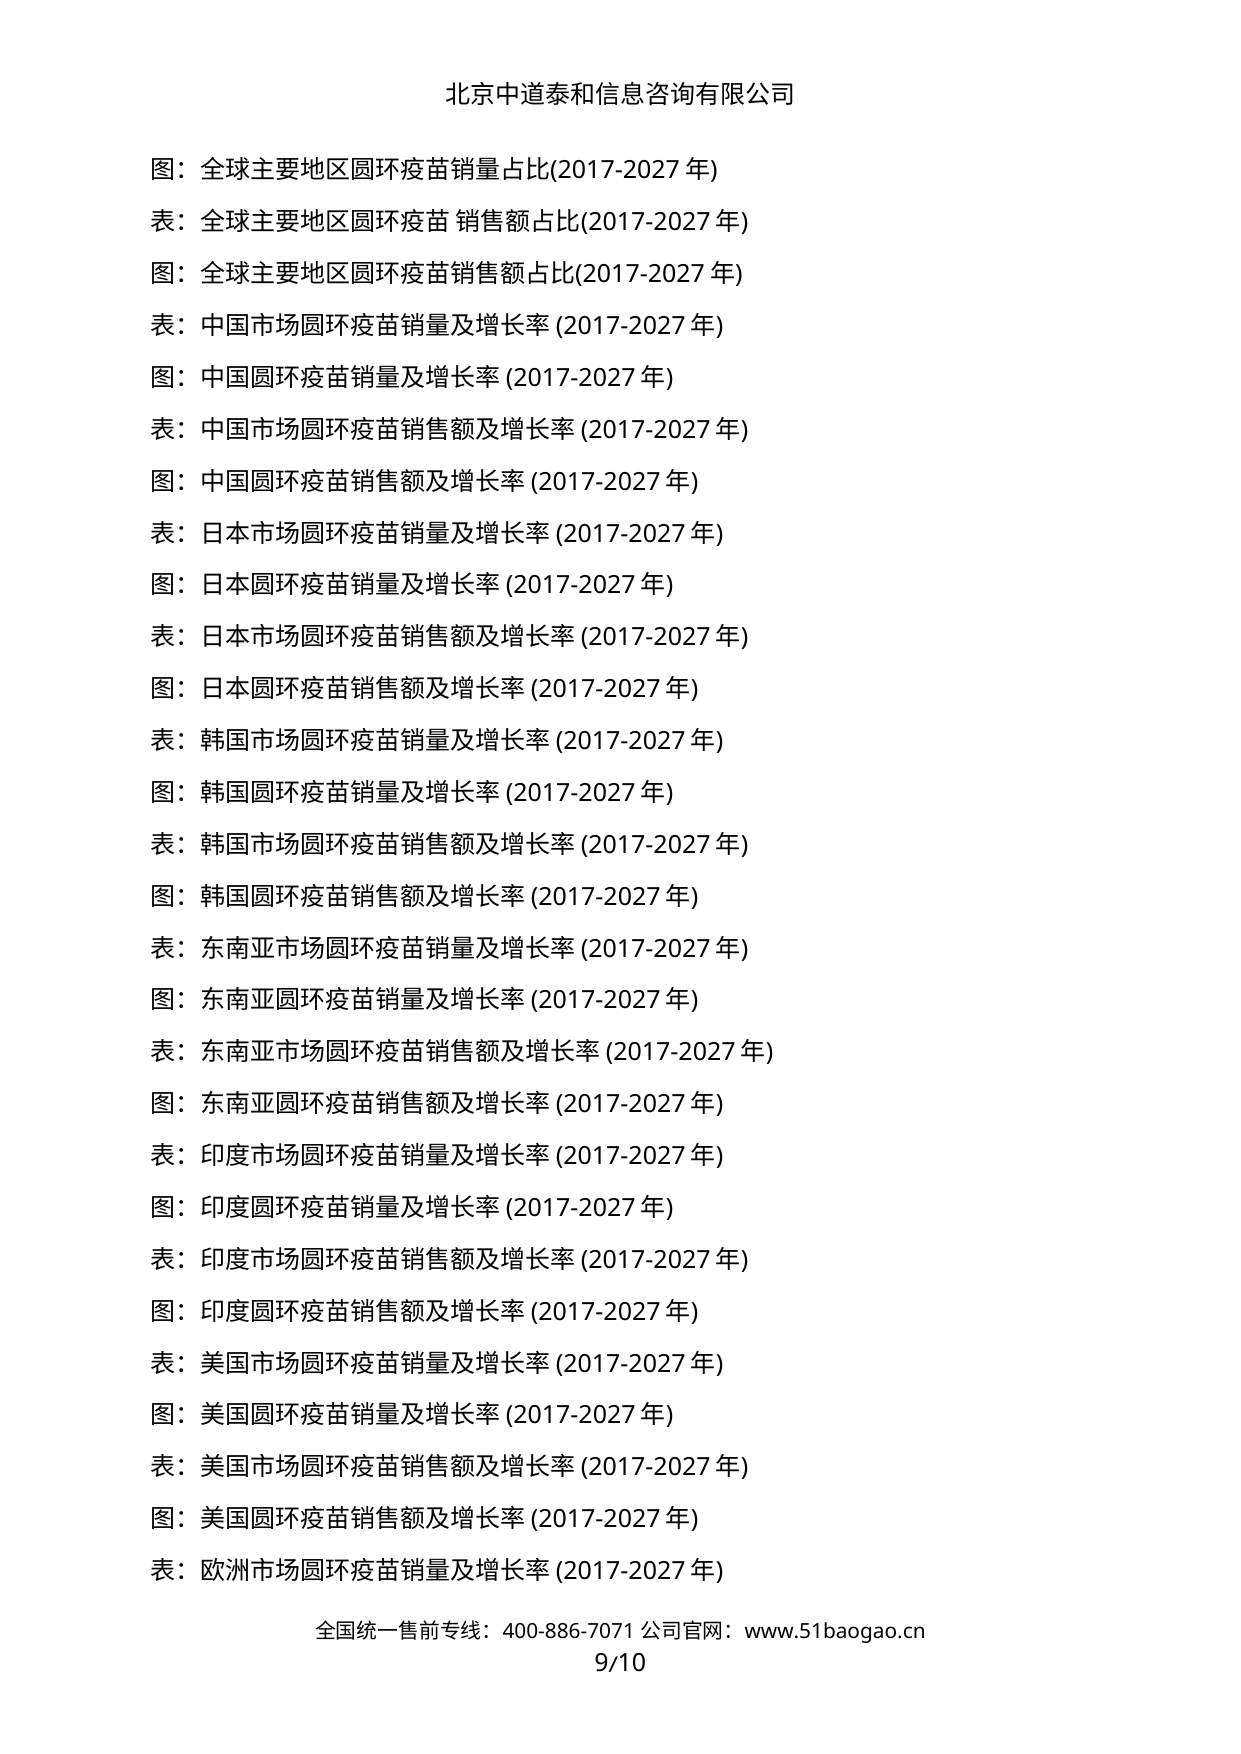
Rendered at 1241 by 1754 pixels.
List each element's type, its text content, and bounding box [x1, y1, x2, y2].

text 图：印度圆环疫苗销量及增长率 (2017-2027年) [150, 1187, 1090, 1224]
text 表：印度市场圆环疫苗销量及增长率 (2017-2027年) [150, 1136, 1090, 1172]
text 图：韩国圆环疫苗销售额及增长率 (2017-2027年) [150, 876, 1090, 912]
text 图：美国圆环疫苗销量及增长率 (2017-2027年) [150, 1395, 1090, 1431]
text 图：东南亚圆环疫苗销量及增长率 (2017-2027年) [150, 980, 1090, 1016]
text 图：韩国圆环疫苗销量及增长率 (2017-2027年) [150, 772, 1090, 809]
text 表：印度市场圆环疫苗销售额及增长率 (2017-2027年) [150, 1239, 1090, 1276]
text 图：日本圆环疫苗销量及增长率 (2017-2027年) [150, 565, 1090, 601]
text 表：全球主要地区圆环疫苗 销售额占比(2017-2027年) [150, 202, 1090, 238]
text 表：美国市场圆环疫苗销量及增长率 (2017-2027年) [150, 1343, 1090, 1379]
text 表：日本市场圆环疫苗销售额及增长率 (2017-2027年) [150, 617, 1090, 653]
text 表：东南亚市场圆环疫苗销售额及增长率 (2017-2027年) [150, 1032, 1090, 1068]
text 表：韩国市场圆环疫苗销量及增长率 (2017-2027年) [150, 721, 1090, 757]
text 表：东南亚市场圆环疫苗销量及增长率 (2017-2027年) [150, 928, 1090, 964]
text 表：中国市场圆环疫苗销量及增长率 (2017-2027年) [150, 306, 1090, 342]
text 表：欧洲市场圆环疫苗销量及增长率 (2017-2027年) [150, 1551, 1090, 1587]
text 图：日本圆环疫苗销售额及增长率 (2017-2027年) [150, 669, 1090, 705]
text 表：日本市场圆环疫苗销量及增长率 (2017-2027年) [150, 513, 1090, 549]
text 图：全球主要地区圆环疫苗销售额占比(2017-2027年) [150, 254, 1090, 290]
text 图：全球主要地区圆环疫苗销量占比(2017-2027年) [150, 150, 1090, 186]
text 图：印度圆环疫苗销售额及增长率 (2017-2027年) [150, 1291, 1090, 1327]
text 图：中国圆环疫苗销售额及增长率 (2017-2027年) [150, 461, 1090, 497]
text 图：美国圆环疫苗销售额及增长率 (2017-2027年) [150, 1499, 1090, 1535]
text 表：中国市场圆环疫苗销售额及增长率 (2017-2027年) [150, 409, 1090, 446]
text 表：韩国市场圆环疫苗销售额及增长率 (2017-2027年) [150, 824, 1090, 861]
text 图：东南亚圆环疫苗销售额及增长率 (2017-2027年) [150, 1084, 1090, 1120]
text 图：中国圆环疫苗销量及增长率 (2017-2027年) [150, 357, 1090, 394]
text 表：美国市场圆环疫苗销售额及增长率 (2017-2027年) [150, 1447, 1090, 1483]
